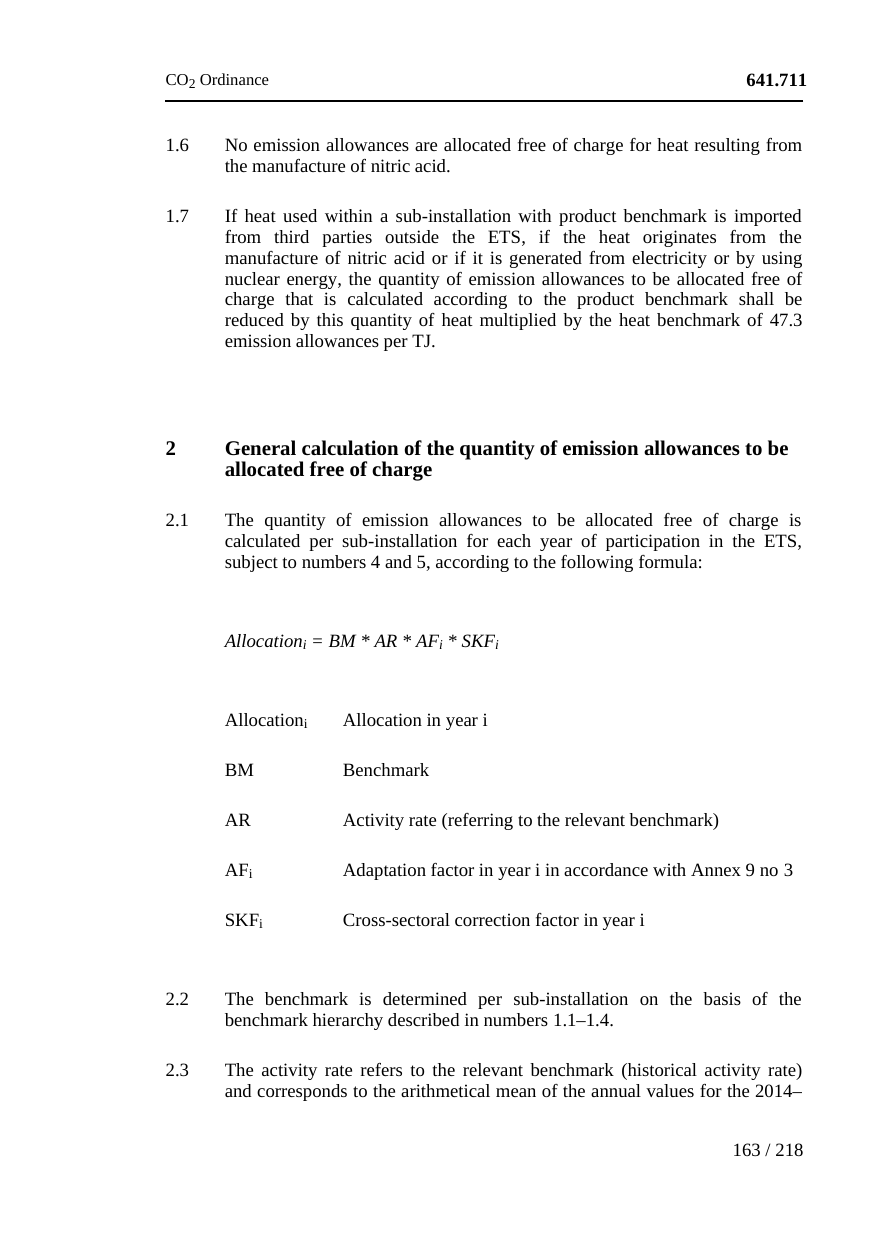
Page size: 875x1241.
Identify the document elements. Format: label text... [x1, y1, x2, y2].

text AFi Adaptation factor in year i in accordance with Annex 9 no 3 [224, 860, 803, 881]
text 1.6 No emission allowances are allocated free of charge for heat resulting from the manufacture of nitric acid. [165, 135, 803, 177]
text 1.7 If heat used within a sub-installation with product benchmark is imported from third parties outside the ETS, if the heat originates from the manufacture of nitric acid or if it is generated from electricity or by using nuclear energy, the quantity of emission allowances to be allocated free of charge that is calculated according to the product benchmark shall be reduced by this quantity of heat multiplied by the heat benchmark of 47.3 emission allowances per TJ. [165, 206, 803, 352]
text SKFi Cross-sectoral correction factor in year i [224, 910, 803, 931]
text 2.1 The quantity of emission allowances to be allocated free of charge is calculated per sub-installation for each year of participation in the ETS, subject to numbers 4 and 5, according to the following formula: [165, 510, 803, 572]
text Allocationi Allocation in year i [224, 710, 803, 731]
text BM Benchmark [224, 760, 803, 781]
text Allocationi = BM * AR * AFi * SKFi [165, 631, 803, 652]
text 2.2 The benchmark is determined per sub-installation on the basis of the benchmark hierarchy described in numbers 1.1–1.4. [165, 989, 803, 1031]
text AR Activity rate (referring to the relevant benchmark) [224, 810, 803, 831]
text 2 General calculation of the quantity of emission allowances to be allocated free of charge [165, 439, 803, 481]
